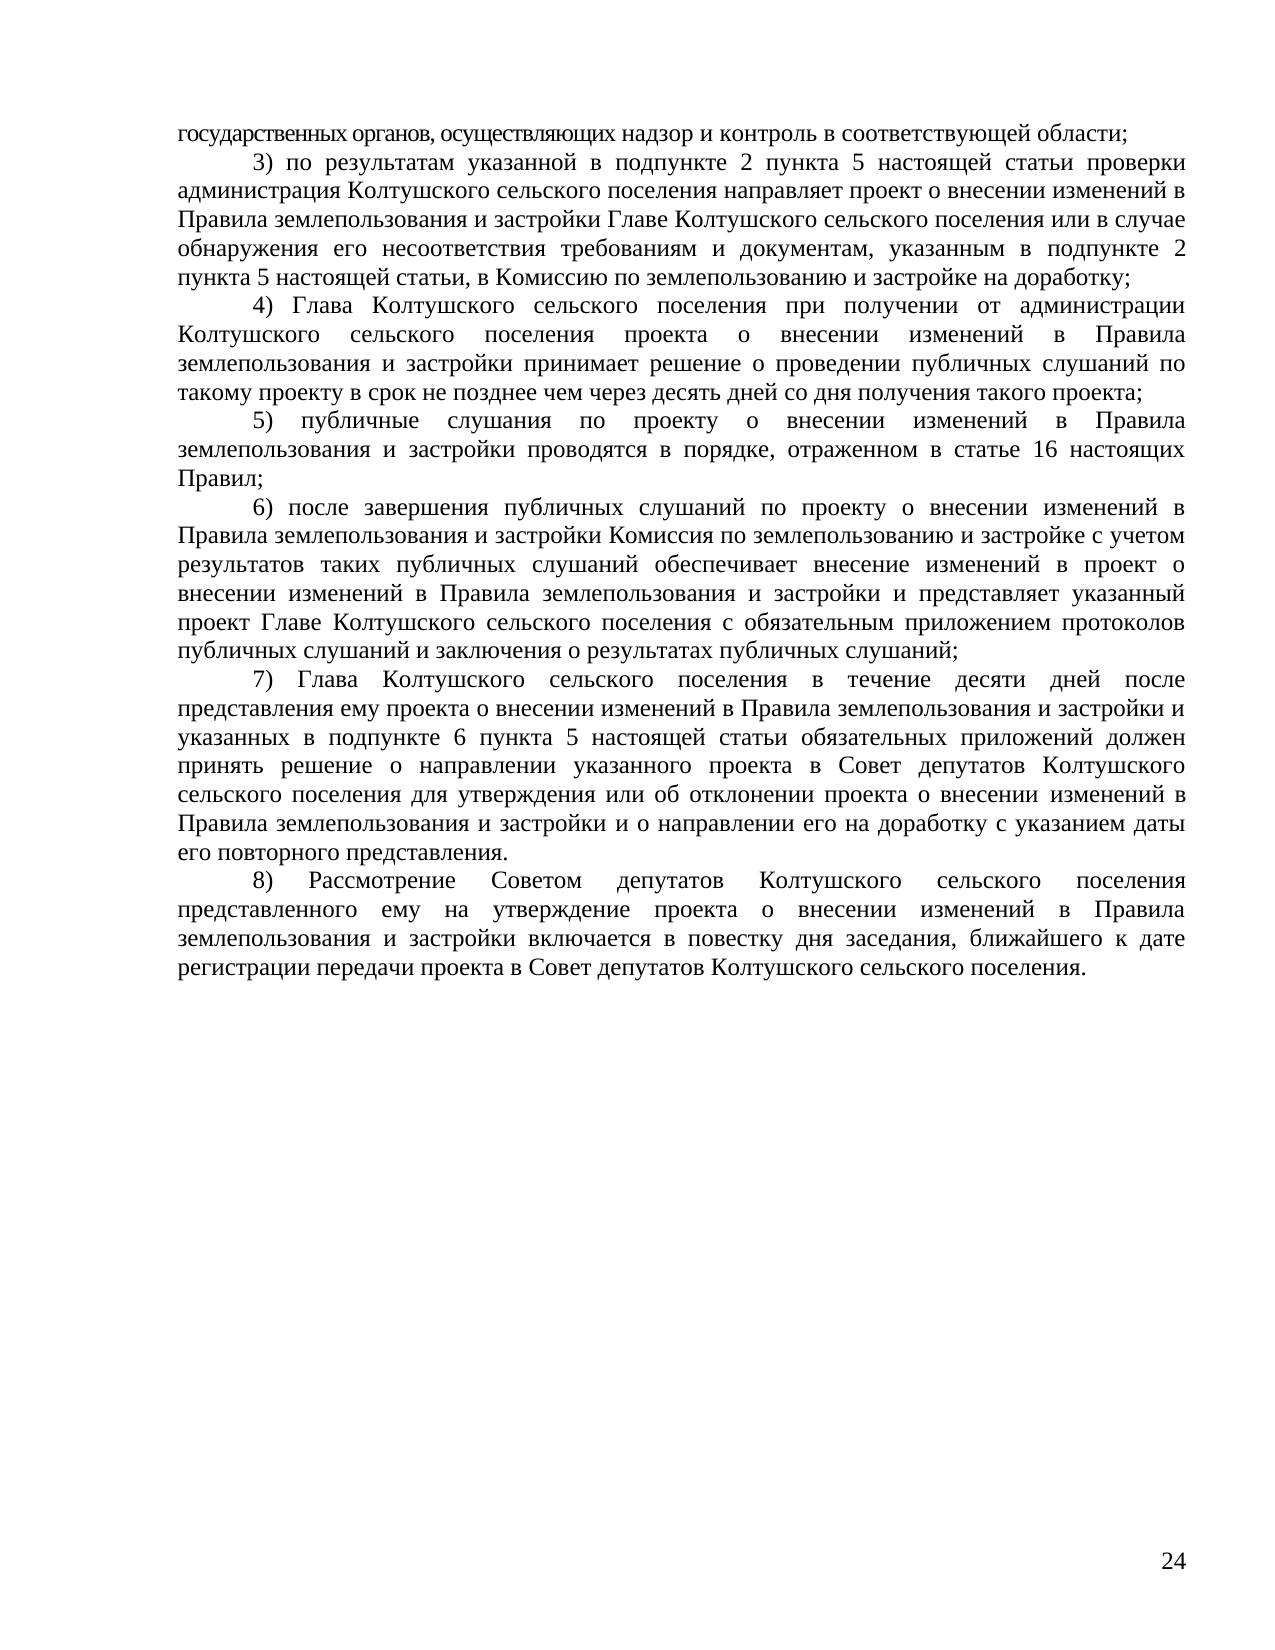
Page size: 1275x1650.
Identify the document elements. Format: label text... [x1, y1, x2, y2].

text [177, 118, 1186, 147]
text 8) Рассмотрение Советом депутатов Колтушского сельского поселения представленного ему на утверждение проекта о внесении изменений в Правила землепользования и застройки включается в повестку дня заседания, ближайшего к дате регистрации передачи проекта в Совет депутатов Колтушского сельского поселения. [177, 866, 1186, 981]
text 7) Глава Колтушского сельского поселения в течение десяти дней после представления ему проекта о внесении изменений в Правила землепользования и застройки и указанных в подпункте 6 пункта 5 настоящей статьи обязательных приложений должен принять решение о направлении указанного проекта в Совет депутатов Колтушского сельского поселения для утверждения или об отклонении проекта о внесении изменений в Правила землепользования и застройки и о направлении его на доработку с указанием даты его повторного представления. [177, 664, 1186, 866]
text 4) Глава Колтушского сельского поселения при получении от администрации Колтушского сельского поселения проекта о внесении изменений в Правила землепользования и застройки принимает решение о проведении публичных слушаний по такому проекту в срок не позднее чем через десять дней со дня получения такого проекта; [177, 291, 1186, 406]
text 5) публичные слушания по проекту о внесении изменений в Правила землепользования и застройки проводятся в порядке, отраженном в статье 16 настоящих Правил; [177, 406, 1186, 492]
text 6) после завершения публичных слушаний по проекту о внесении изменений в Правила землепользования и застройки Комиссия по землепользованию и застройке с учетом результатов таких публичных слушаний обеспечивает внесение изменений в проект о внесении изменений в Правила землепользования и застройки и представляет указанный проект Главе Колтушского сельского поселения с обязательным приложением протоколов публичных слушаний и заключения о результатах публичных слушаний; [177, 492, 1186, 664]
text 3) по результатам указанной в подпункте 2 пункта 5 настоящей статьи проверки администрация Колтушского сельского поселения направляет проект о внесении изменений в Правила землепользования и застройки Главе Колтушского сельского поселения или в случае обнаружения его несоответствия требованиям и документам, указанным в подпункте 2 пункта 5 настоящей статьи, в Комиссию по землепользованию и застройке на доработку; [177, 147, 1186, 291]
